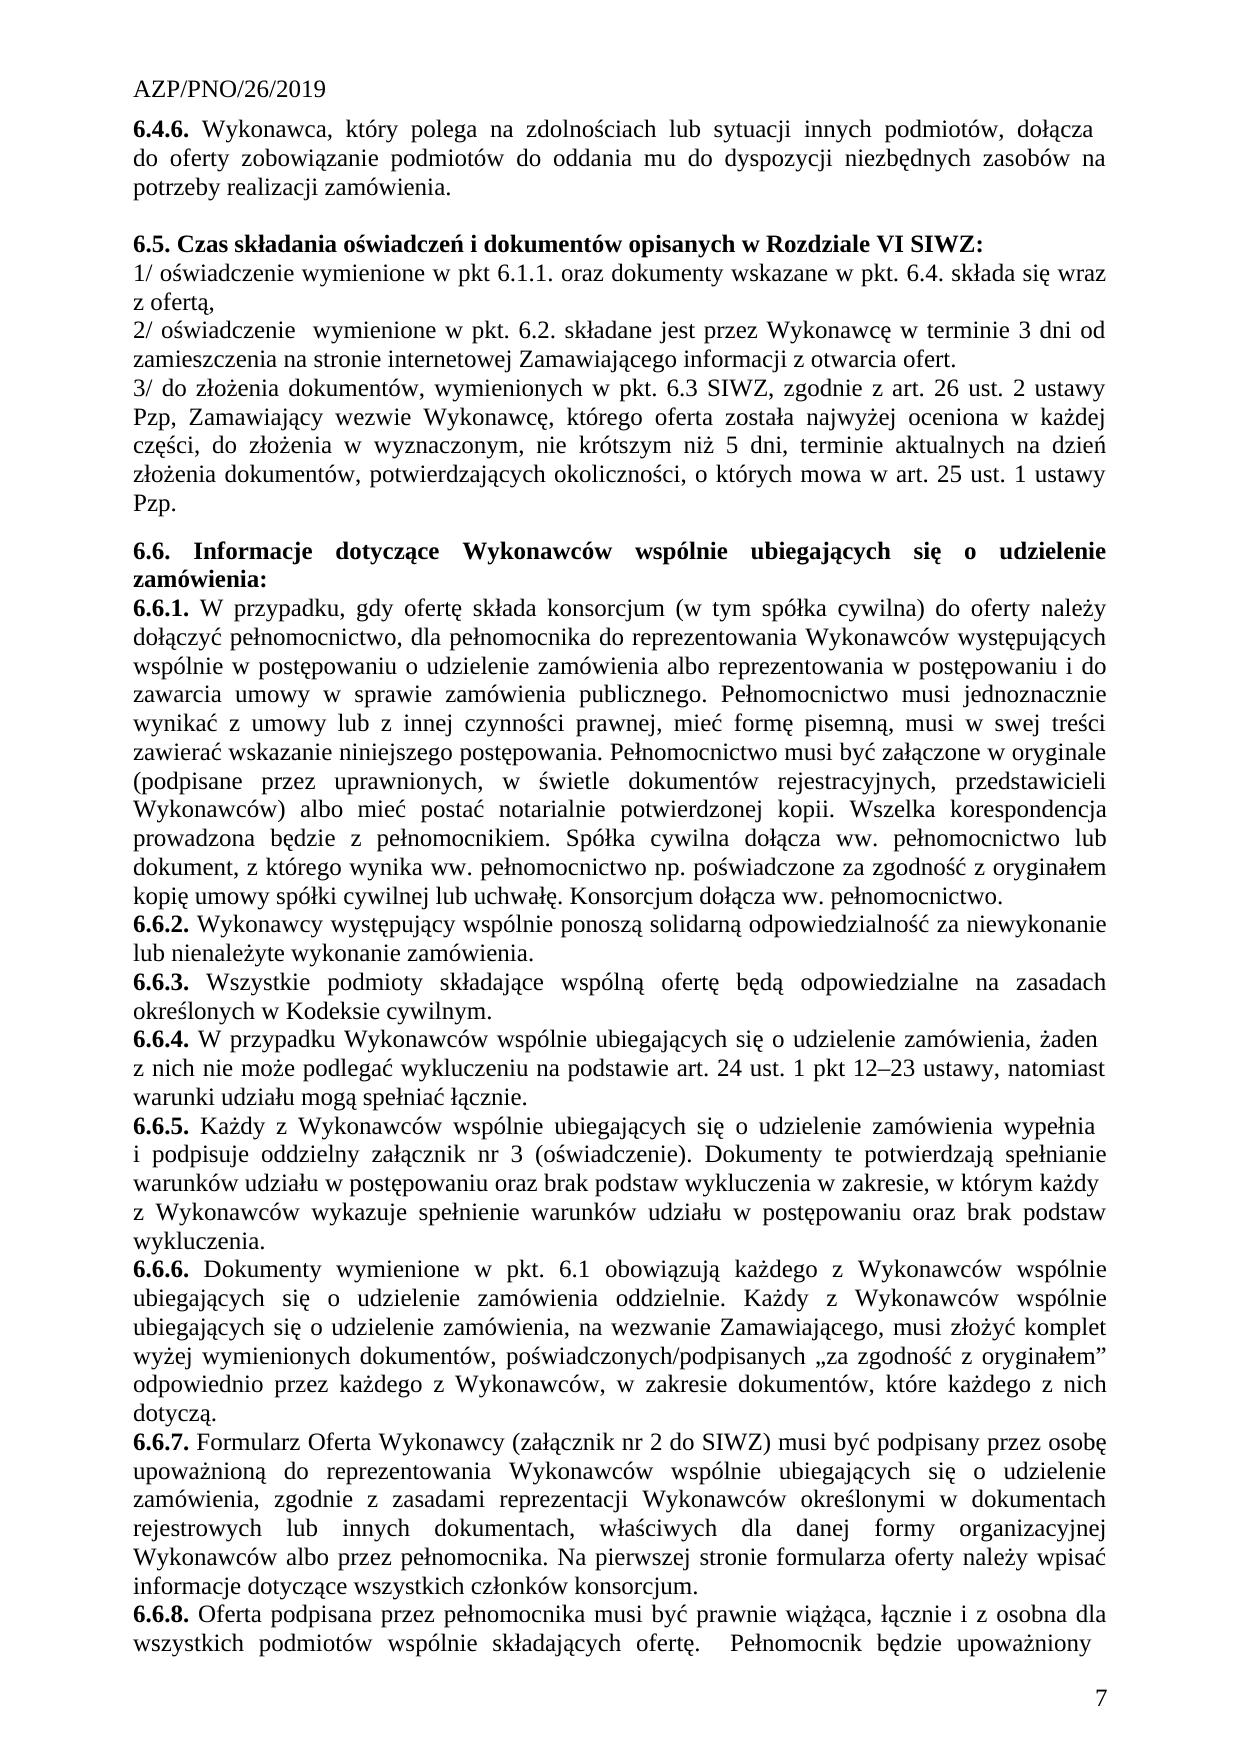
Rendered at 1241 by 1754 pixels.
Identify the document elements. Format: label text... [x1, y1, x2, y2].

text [133, 1599, 1107, 1657]
text 3/ do złożenia dokumentów, wymienionych w pkt. 6.3 SIWZ, zgodnie z art. 26 ust. 2 ustawy Pzp, Zamawiający wezwie Wykonawcę, którego oferta została najwyżej oceniona w każdej części, do złożenia w wyznaczonym, nie krótszym niż 5 dni, terminie aktualnych na dzień złożenia dokumentów, potwierdzających okoliczności, o których mowa w art. 25 ust. 1 ustawy Pzp. [133, 373, 1107, 517]
text 6.6.1. W przypadku, gdy ofertę składa konsorcjum (w tym spółka cywilna) do oferty należy dołączyć pełnomocnictwo, dla pełnomocnika do reprezentowania Wykonawców występujących wspólnie w postępowaniu o udzielenie zamówienia albo reprezentowania w postępowaniu i do zawarcia umowy w sprawie zamówienia publicznego. Pełnomocnictwo musi jednoznacznie wynikać z umowy lub z innej czynności prawnej, mieć formę pisemną, musi w swej treści zawierać wskazanie niniejszego postępowania. Pełnomocnictwo musi być załączone w oryginale (podpisane przez uprawnionych, w świetle dokumentów rejestracyjnych, przedstawicieli Wykonawców) albo mieć postać notarialnie potwierdzonej kopii. Wszelka korespondencja prowadzona będzie z pełnomocnikiem. Spółka cywilna dołącza ww. pełnomocnictwo lub dokument, z którego wynika ww. pełnomocnictwo np. poświadczone za zgodność z oryginałem kopię umowy spółki cywilnej lub uchwałę. Konsorcjum dołącza ww. pełnomocnictwo. [133, 593, 1107, 909]
text 6.4.6. Wykonawca, który polega na zdolnościach lub sytuacji innych podmiotów, dołącza do oferty zobowiązanie podmiotów do oddania mu do dyspozycji niezbędnych zasobów na potrzeby realizacji zamówienia. [133, 114, 1107, 200]
text 2/ oświadczenie wymienione w pkt. 6.2. składane jest przez Wykonawcę w terminie 3 dni od zamieszczenia na stronie internetowej Zamawiającego informacji z otwarcia ofert. [133, 315, 1107, 373]
text 6.6.5. Każdy z Wykonawców wspólnie ubiegających się o udzielenie zamówienia wypełnia i podpisuje oddzielny załącznik nr 3 (oświadczenie). Dokumenty te potwierdzają spełnianie warunków udziału w postępowaniu oraz brak podstaw wykluczenia w zakresie, w którym każdy z Wykonawców wykazuje spełnienie warunków udziału w postępowaniu oraz brak podstaw wykluczenia. [133, 1111, 1107, 1254]
text 6.6.4. W przypadku Wykonawców wspólnie ubiegających się o udzielenie zamówienia, żaden z nich nie może podlegać wykluczeniu na podstawie art. 24 ust. 1 pkt 12–23 ustawy, natomiast warunki udziału mogą spełniać łącznie. [133, 1024, 1107, 1111]
text 6.6.2. Wykonawcy występujący wspólnie ponoszą solidarną odpowiedzialność za niewykonanie lub nienależyte wykonanie zamówienia. [133, 909, 1107, 967]
text 6.5. Czas składania oświadczeń i dokumentów opisanych w Rozdziale VI SIWZ: [133, 229, 1107, 258]
text 6.6.3. Wszystkie podmioty składające wspólną ofertę będą odpowiedzialne na zasadach określonych w Kodeksie cywilnym. [133, 967, 1107, 1024]
text 1/ oświadczenie wymienione w pkt 6.1.1. oraz dokumenty wskazane w pkt. 6.4. składa się wraz z ofertą, [133, 258, 1107, 315]
text 6.6.6. Dokumenty wymienione w pkt. 6.1 obowiązują każdego z Wykonawców wspólnie ubiegających się o udzielenie zamówienia oddzielnie. Każdy z Wykonawców wspólnie ubiegających się o udzielenie zamówienia, na wezwanie Zamawiającego, musi złożyć komplet wyżej wymienionych dokumentów, poświadczonych/podpisanych „za zgodność z oryginałem” odpowiednio przez każdego z Wykonawców, w zakresie dokumentów, które każdego z nich dotyczą. [133, 1254, 1107, 1427]
text 6.6.7. Formularz Oferta Wykonawcy (załącznik nr 2 do SIWZ) musi być podpisany przez osobę upoważnioną do reprezentowania Wykonawców wspólnie ubiegających się o udzielenie zamówienia, zgodnie z zasadami reprezentacji Wykonawców określonymi w dokumentach rejestrowych lub innych dokumentach, właściwych dla danej formy organizacyjnej Wykonawców albo przez pełnomocnika. Na pierwszej stronie formularza oferty należy wpisać informacje dotyczące wszystkich członków konsorcjum. [133, 1427, 1107, 1599]
text 6.6. Informacje dotyczące Wykonawców wspólnie ubiegających się o udzielenie zamówienia: [133, 536, 1107, 593]
